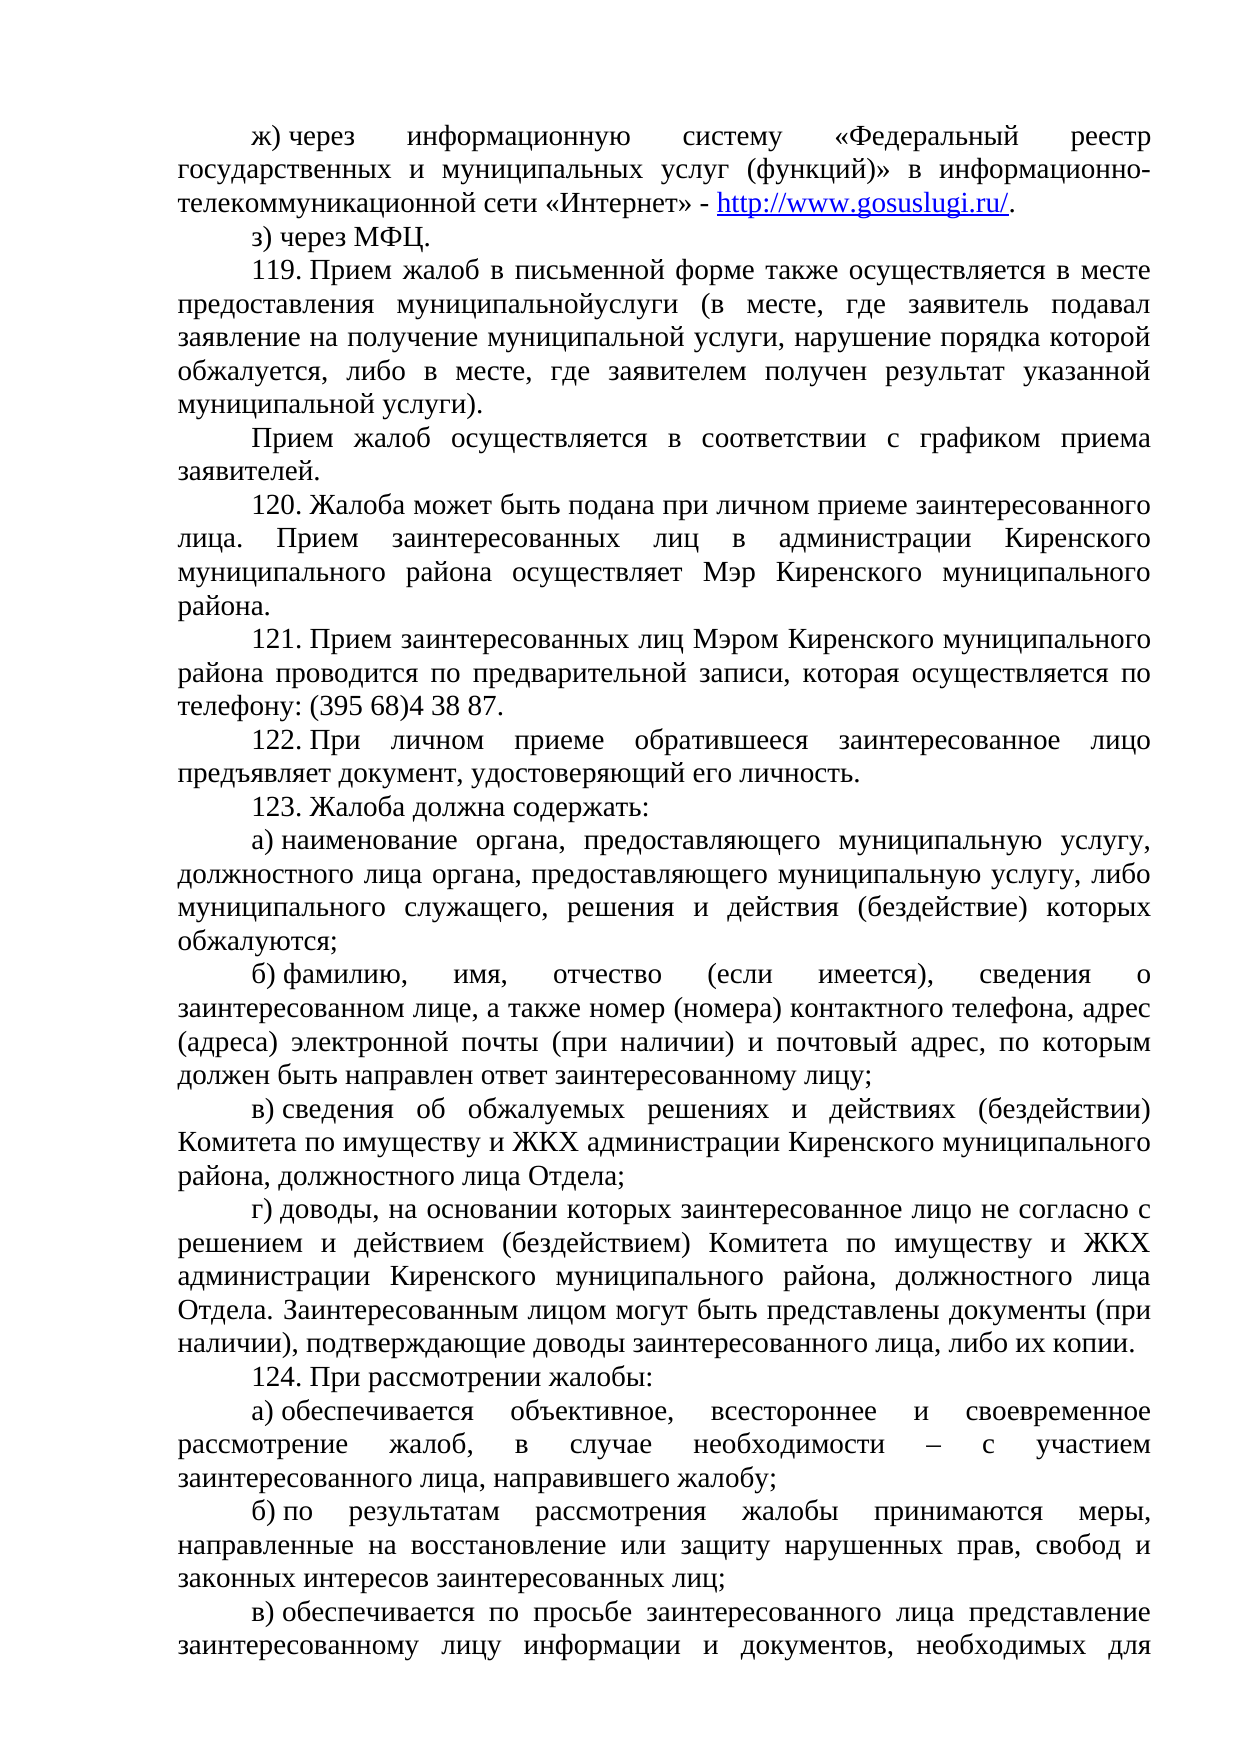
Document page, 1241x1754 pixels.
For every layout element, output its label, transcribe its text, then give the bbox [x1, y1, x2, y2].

text 122. При личном приеме обратившееся заинтересованное лицо предъявляет документ, удостоверяющий его личность. [177, 722, 1152, 789]
text 119. Прием жалоб в письменной форме также осуществляется в месте предоставления муниципальнойуслуги (в месте, где заявитель подавал заявление на получение муниципальной услуги, нарушение порядка которой обжалуется, либо в месте, где заявителем получен результат указанной муниципальной услуги). [177, 252, 1152, 420]
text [177, 1594, 1152, 1661]
text 123. Жалоба должна содержать: [177, 789, 1152, 822]
text г) доводы, на основании которых заинтересованное лицо не согласно с решением и действием (бездействием) Комитета по имуществу и ЖКХ администрации Киренского муниципального района, должностного лица Отдела. Заинтересованным лицом могут быть представлены документы (при наличии), подтверждающие доводы заинтересованного лица, либо их копии. [177, 1191, 1152, 1359]
text а) обеспечивается объективное, всестороннее и своевременное рассмотрение жалоб, в случае необходимости – с участием заинтересованного лица, направившего жалобу; [177, 1393, 1152, 1493]
text в) сведения об обжалуемых решениях и действиях (бездействии) Комитета по имуществу и ЖКХ администрации Киренского муниципального района, должностного лица Отдела; [177, 1091, 1152, 1191]
text ж) через информационную систему «Федеральный реестр государственных и муниципальных услуг (функций)» в информационно-телекоммуникационной сети «Интернет» - http://www.gosuslugi.ru/. [177, 118, 1152, 219]
text 121. Прием заинтересованных лиц Мэром Киренского муниципального района проводится по предварительной записи, которая осуществляется по телефону: (395 68)4 38 87. [177, 621, 1152, 722]
text а) наименование органа, предоставляющего муниципальную услугу, должностного лица органа, предоставляющего муниципальную услугу, либо муниципального служащего, решения и действия (бездействие) которых обжалуются; [177, 822, 1152, 957]
text 124. При рассмотрении жалобы: [177, 1359, 1152, 1393]
text б) фамилию, имя, отчество (если имеется), сведения о заинтересованном лице, а также номер (номера) контактного телефона, адрес (адреса) электронной почты (при наличии) и почтовый адрес, по которым должен быть направлен ответ заинтересованному лицу; [177, 957, 1152, 1091]
text з) через МФЦ. [177, 219, 1152, 252]
text 120. Жалоба может быть подана при личном приеме заинтересованного лица. Прием заинтересованных лиц в администрации Киренского муниципального района осуществляет Мэр Киренского муниципального района. [177, 487, 1152, 621]
text б) по результатам рассмотрения жалобы принимаются меры, направленные на восстановление или защиту нарушенных прав, свобод и законных интересов заинтересованных лиц; [177, 1493, 1152, 1594]
text Прием жалоб осуществляется в соответствии с графиком приема заявителей. [177, 420, 1152, 487]
